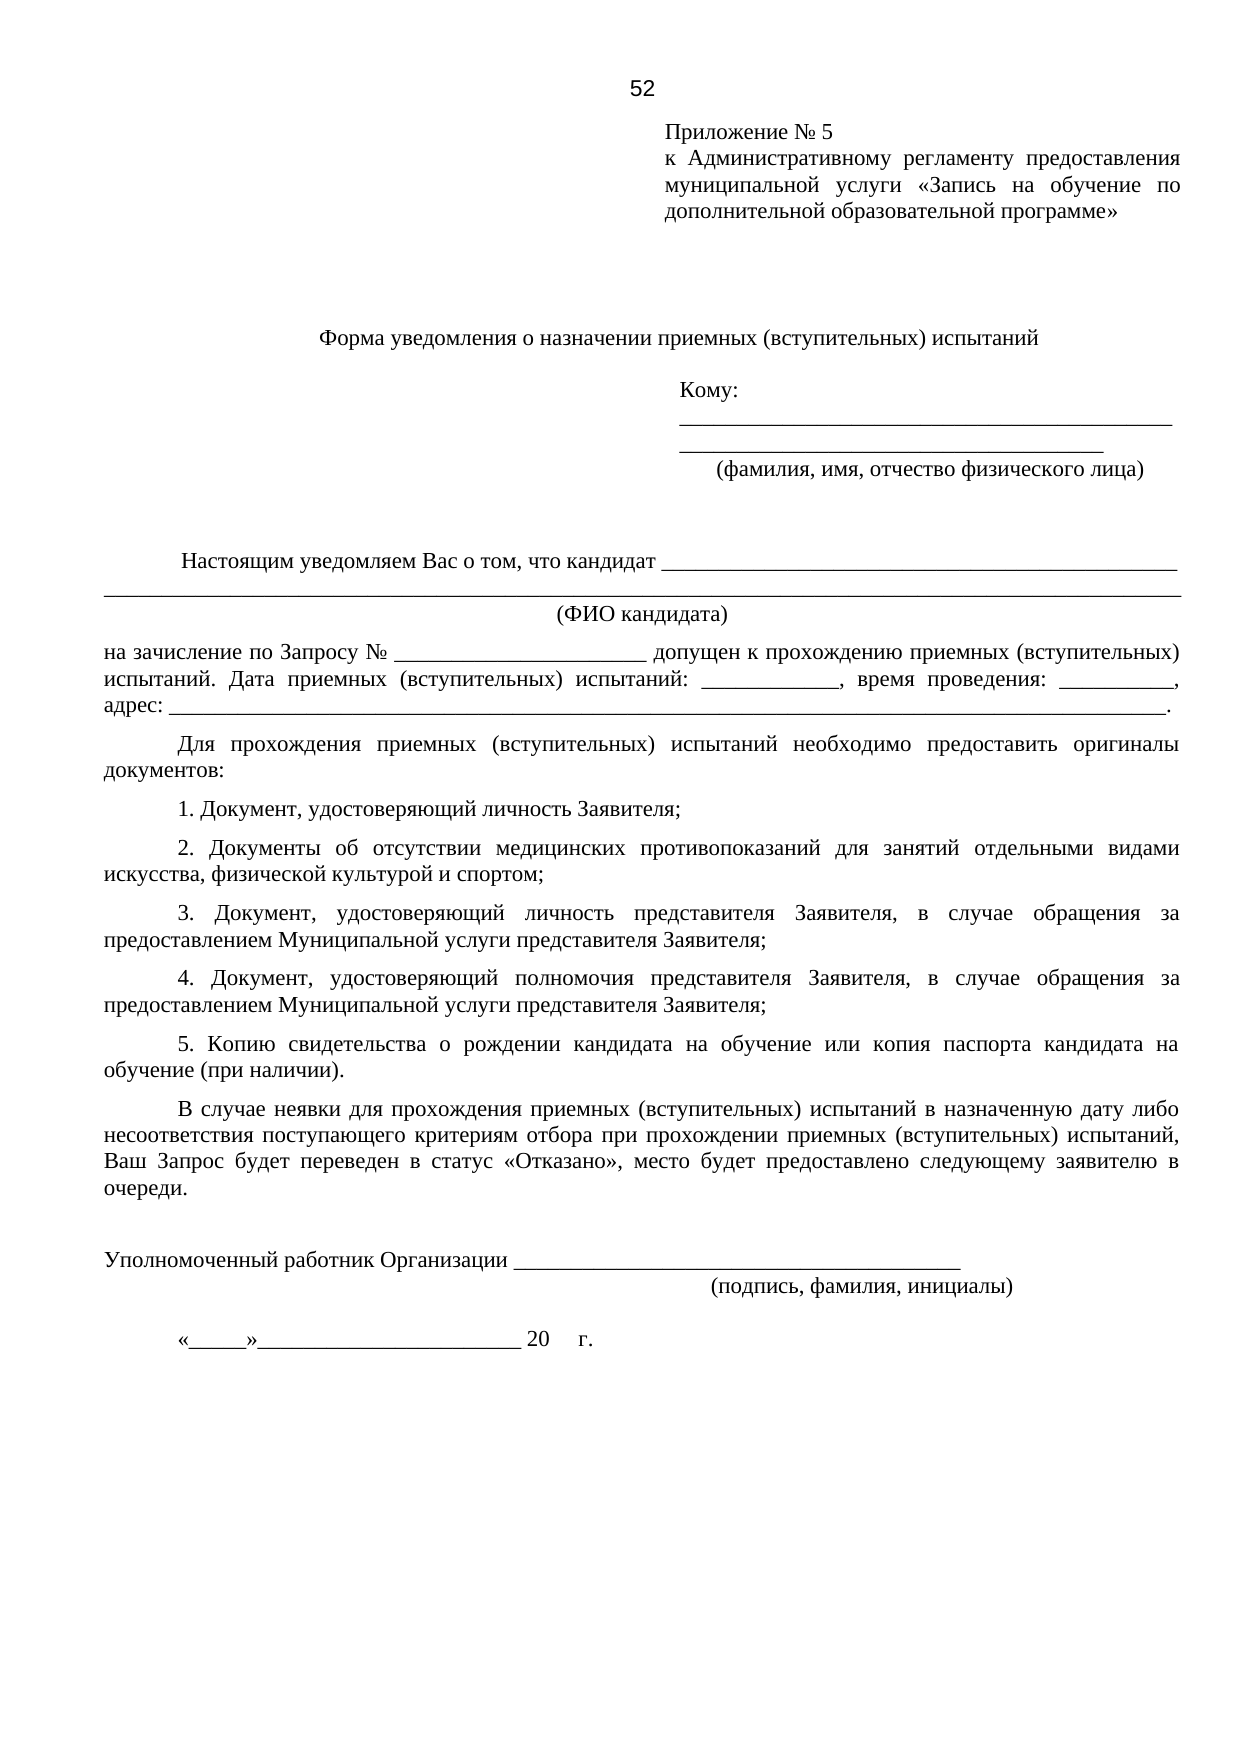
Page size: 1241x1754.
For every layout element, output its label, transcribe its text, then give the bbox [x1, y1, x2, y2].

text Уполномоченный работник Организации _______________________________________ [103, 1246, 1181, 1272]
text 1. Документ, удостоверяющий личность Заявителя; [103, 795, 1181, 822]
text Для прохождения приемных (вступительных) испытаний необходимо предоставить оригиналы документов: [103, 730, 1181, 783]
text на зачисление по Запросу № ______________________ допущен к прохождению приемных (вступительных) испытаний. Дата приемных (вступительных) испытаний: ____________, время проведения: __________, адрес: _______________________________________________________________________________________. [103, 638, 1181, 717]
text «_____»_______________________ 20 г. [103, 1325, 1181, 1352]
text (подпись, фамилия, инициалы) [103, 1272, 1181, 1299]
text Кому: ________________________________________________________________________________ [679, 376, 1181, 455]
text 4. Документ, удостоверяющий полномочия представителя Заявителя, в случае обращения за предоставлением Муниципальной услуги представителя Заявителя; [103, 964, 1181, 1017]
text 2. Документы об отсутствии медицинских противопоказаний для занятий отдельными видами искусства, физической культурой и спортом; [103, 834, 1181, 887]
text 3. Документ, удостоверяющий личность представителя Заявителя, в случае обращения за предоставлением Муниципальной услуги представителя Заявителя; [103, 899, 1181, 952]
text В случае неявки для прохождения приемных (вступительных) испытаний в назначенную дату либо несоответствия поступающего критериям отбора при прохождении приемных (вступительных) испытаний, Ваш Запрос будет переведен в статус «Отказано», место будет предоставлено следующему заявителю в очереди. [103, 1095, 1181, 1200]
text Форма уведомления о назначении приемных (вступительных) испытаний [177, 323, 1181, 350]
text к Административному регламенту предоставления муниципальной услуги «Запись на обучение по дополнительной образовательной программе» [664, 144, 1181, 223]
text (фамилия, имя, отчество физического лица) [679, 455, 1181, 482]
text 5. Копию свидетельства о рождении кандидата на обучение или копия паспорта кандидата на обучение (при наличии). [103, 1030, 1181, 1082]
text Приложение № 5 [664, 118, 1181, 144]
text Настоящим уведомляем Вас о том, что кандидат _____________________________________________ ______________________________________________________________________________________________ (ФИО кандидата) [103, 547, 1181, 626]
